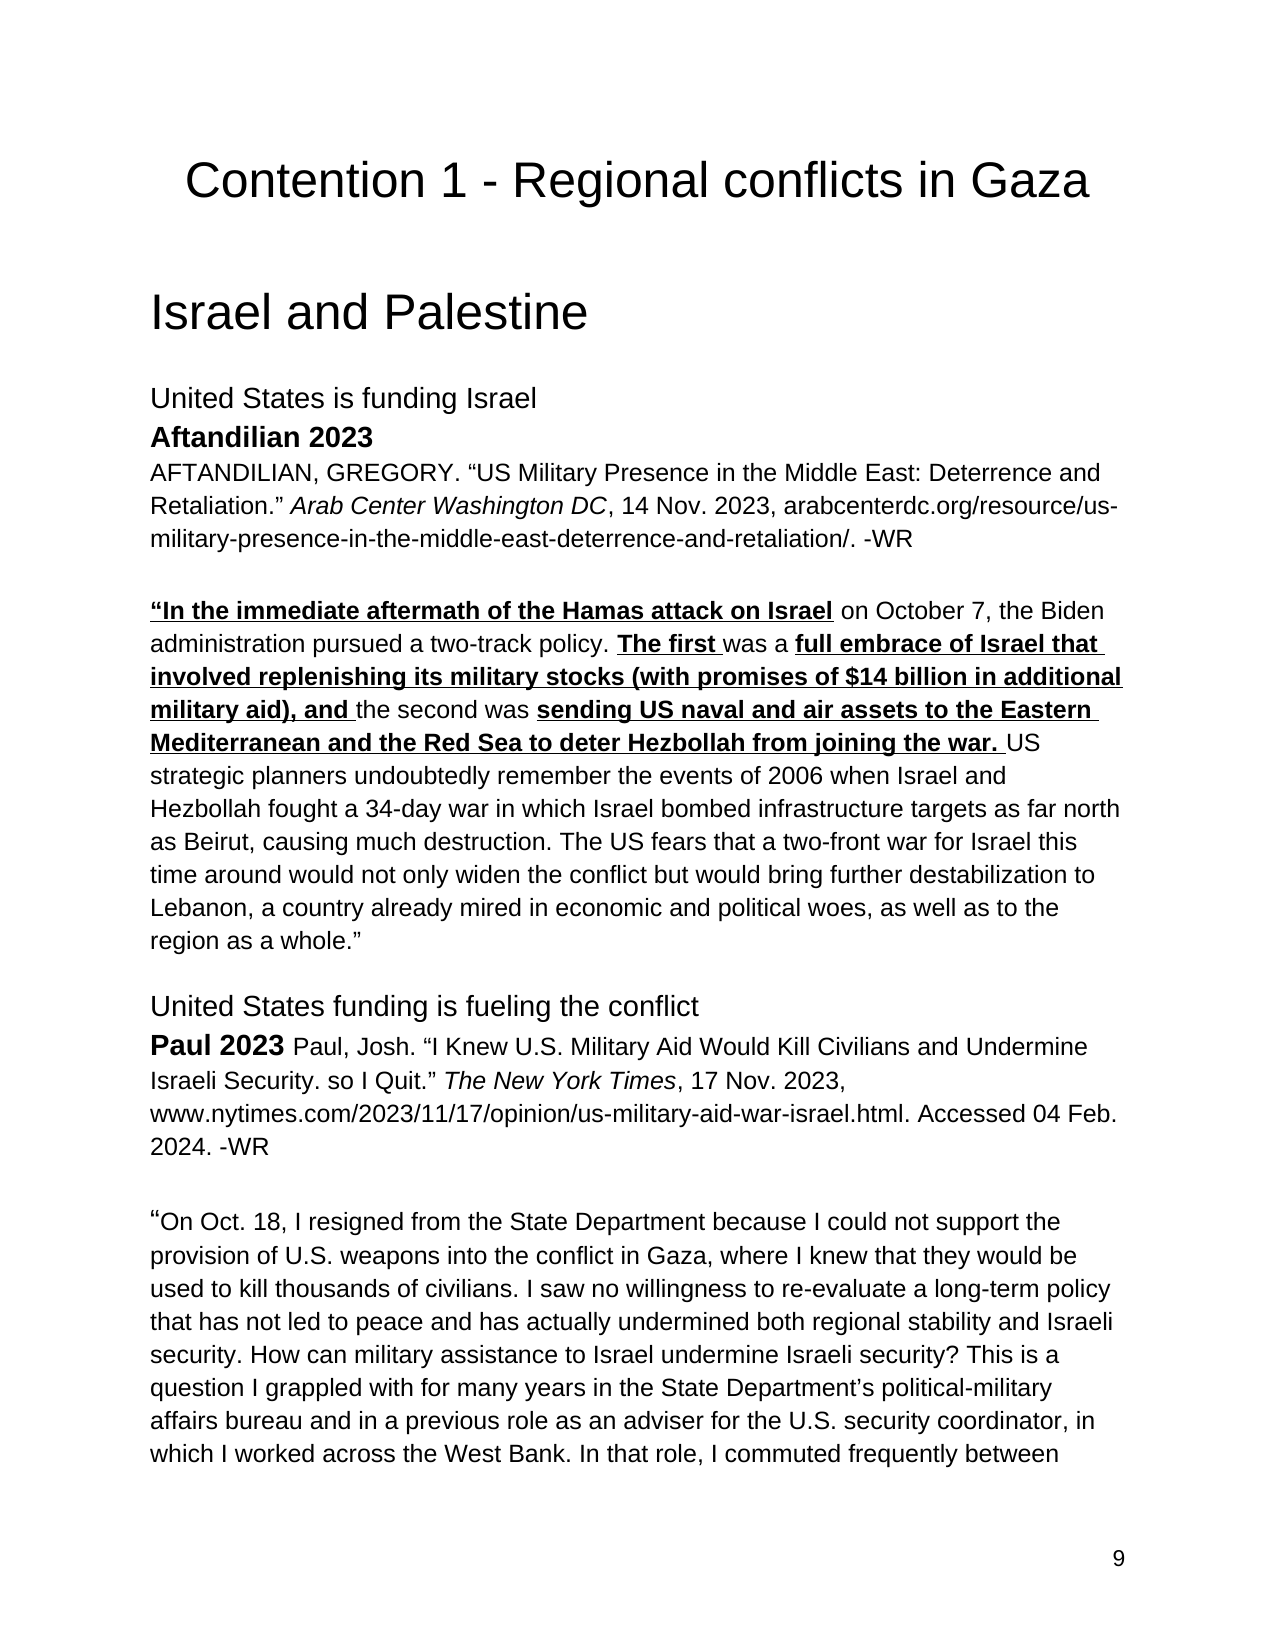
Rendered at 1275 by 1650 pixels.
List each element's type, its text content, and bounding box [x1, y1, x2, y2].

text United States is funding Israel [150, 381, 1125, 415]
text Aftandilian 2023 [150, 420, 1125, 453]
text Israel and Palestine [150, 282, 1125, 339]
text Paul 2023 Paul, Josh. “I Knew U.S. Military Aid Would Kill Civilians and Undermine Israeli Security. so I Quit.” The New York Times, 17 Nov. 2023, www.nytimes.com/2023/11/17/opinion/us-military-aid-war-israel.html. Accessed 04 Feb. 2024. -WR [150, 1028, 1125, 1160]
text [150, 1203, 1125, 1468]
text AFTANDILIAN, GREGORY. “US Military Presence in the Middle East: Deterrence and Retaliation.” Arab Center Washington DC, 14 Nov. 2023, arabcenterdc.org/resource/us-military-presence-in-the-middle-east-deterrence-and-retaliation/. -WR [150, 458, 1125, 553]
text “In the immediate aftermath of the Hamas attack on Israel on October 7, the Biden administration pursued a two-track policy. The first was a full embrace of Israel that involved replenishing its military stocks (with promises of $14 billion in additional military aid), and the second was sending US naval and air assets to the Eastern Mediterranean and the Red Sea to deter Hezbollah from joining the war. US strategic planners undoubtedly remember the events of 2006 when Israel and Hezbollah fought a 34-day war in which Israel bombed infrastructure targets as far north as Beirut, causing much destruction. The US fears that a two-front war for Israel this time around would not only widen the conflict but would bring further destabilization to Lebanon, a country already mired in economic and political woes, as well as to the region as a whole.” [150, 596, 1125, 955]
text United States funding is fueling the conflict [150, 989, 1125, 1023]
text Contention 1 - Regional conflicts in Gaza [150, 150, 1125, 207]
